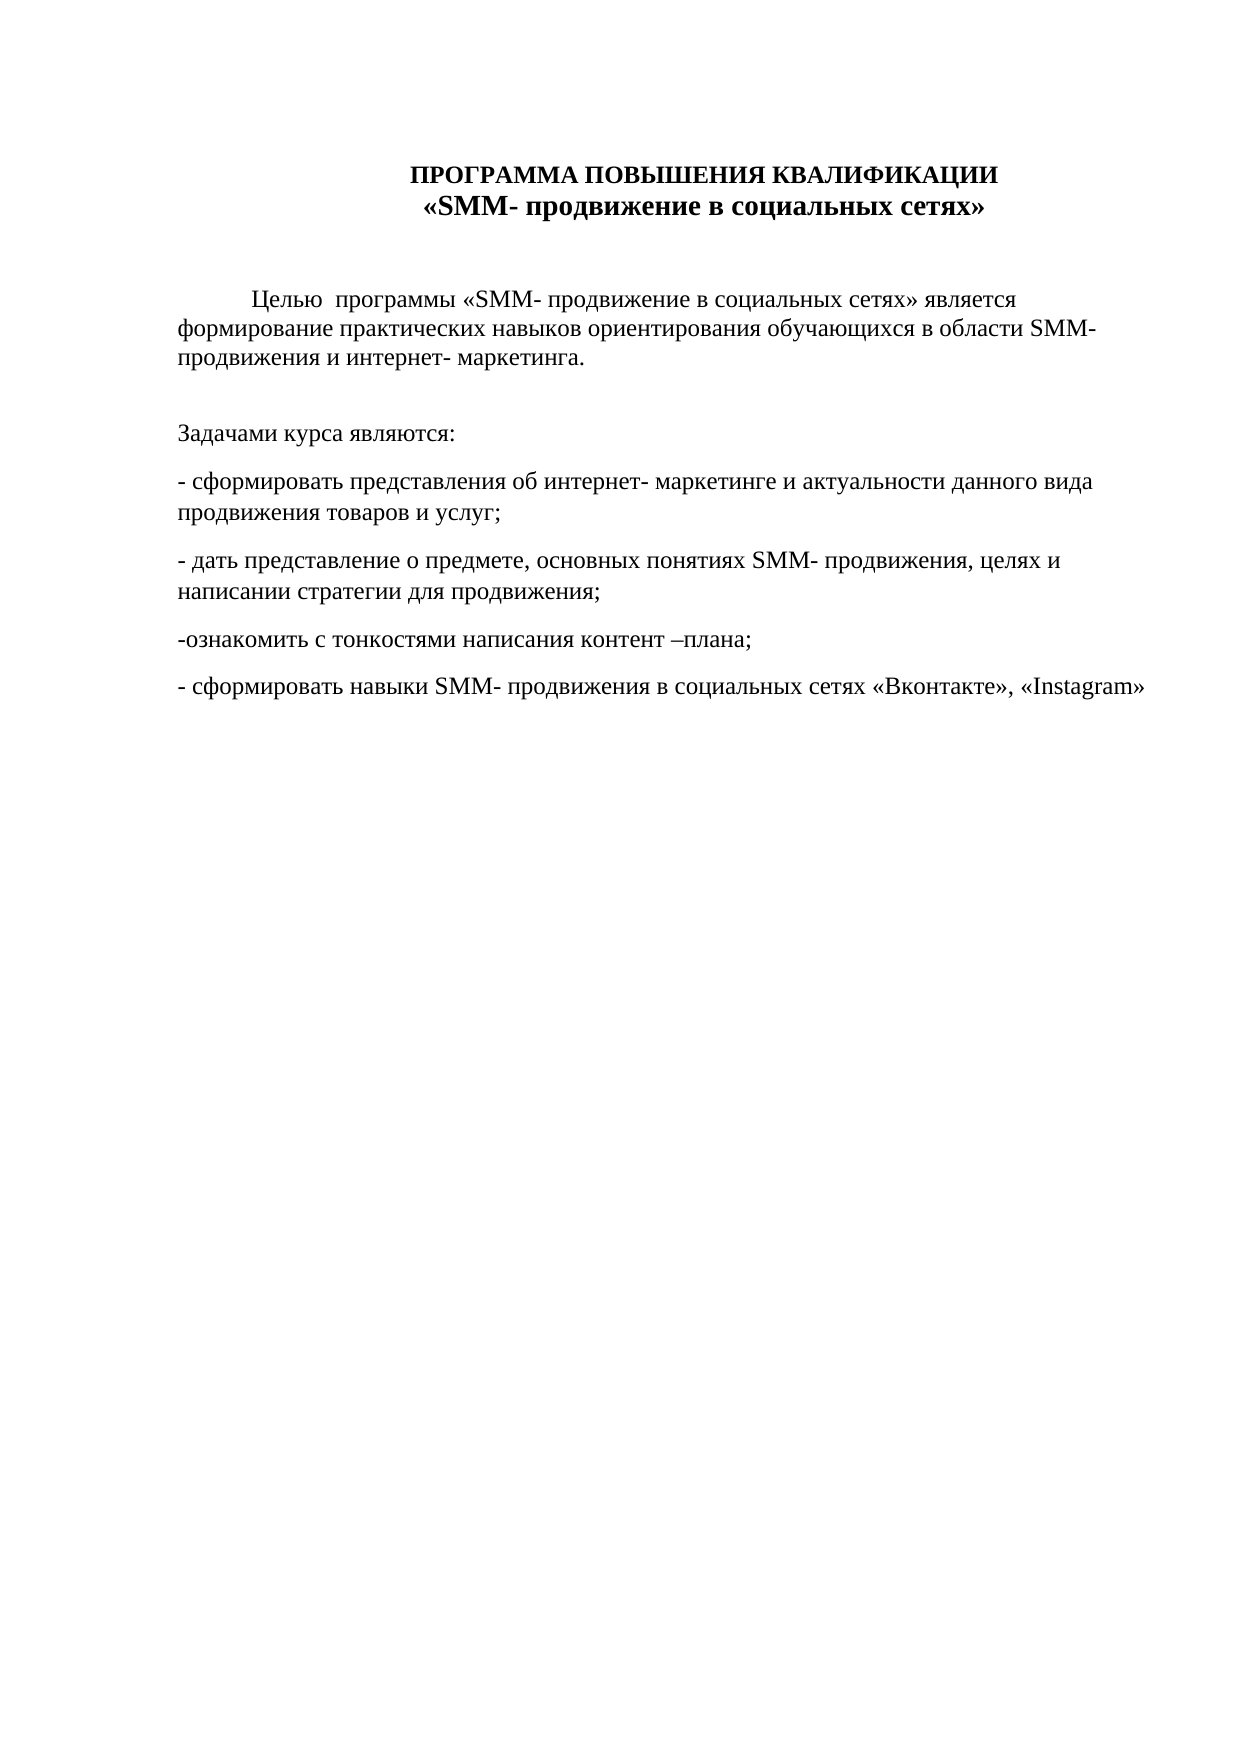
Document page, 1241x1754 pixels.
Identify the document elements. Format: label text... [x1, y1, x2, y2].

text «SMM- продвижение в социальных сетях» [256, 188, 1152, 222]
text - дать представление о предмете, основных понятиях SMM- продвижения, целях и написании стратегии для продвижения; [177, 545, 1152, 605]
text Целью программы «SMM- продвижение в социальных сетях» является формирование практических навыков ориентирования обучающихся в области SMM- продвижения и интернет- маркетинга. [177, 284, 1152, 371]
text - сформировать навыки SMM- продвижения в социальных сетях «Вконтакте», «Instagram» [177, 671, 1152, 700]
text Задачами курса являются: [177, 418, 1152, 447]
text ПРОГРАММА ПОВЫШЕНИЯ КВАЛИФИКАЦИИ [256, 160, 1152, 188]
text -ознакомить с тонкостями написания контент –плана; [177, 624, 1152, 652]
text - сформировать представления об интернет- маркетинге и актуальности данного вида продвижения товаров и услуг; [177, 466, 1152, 526]
